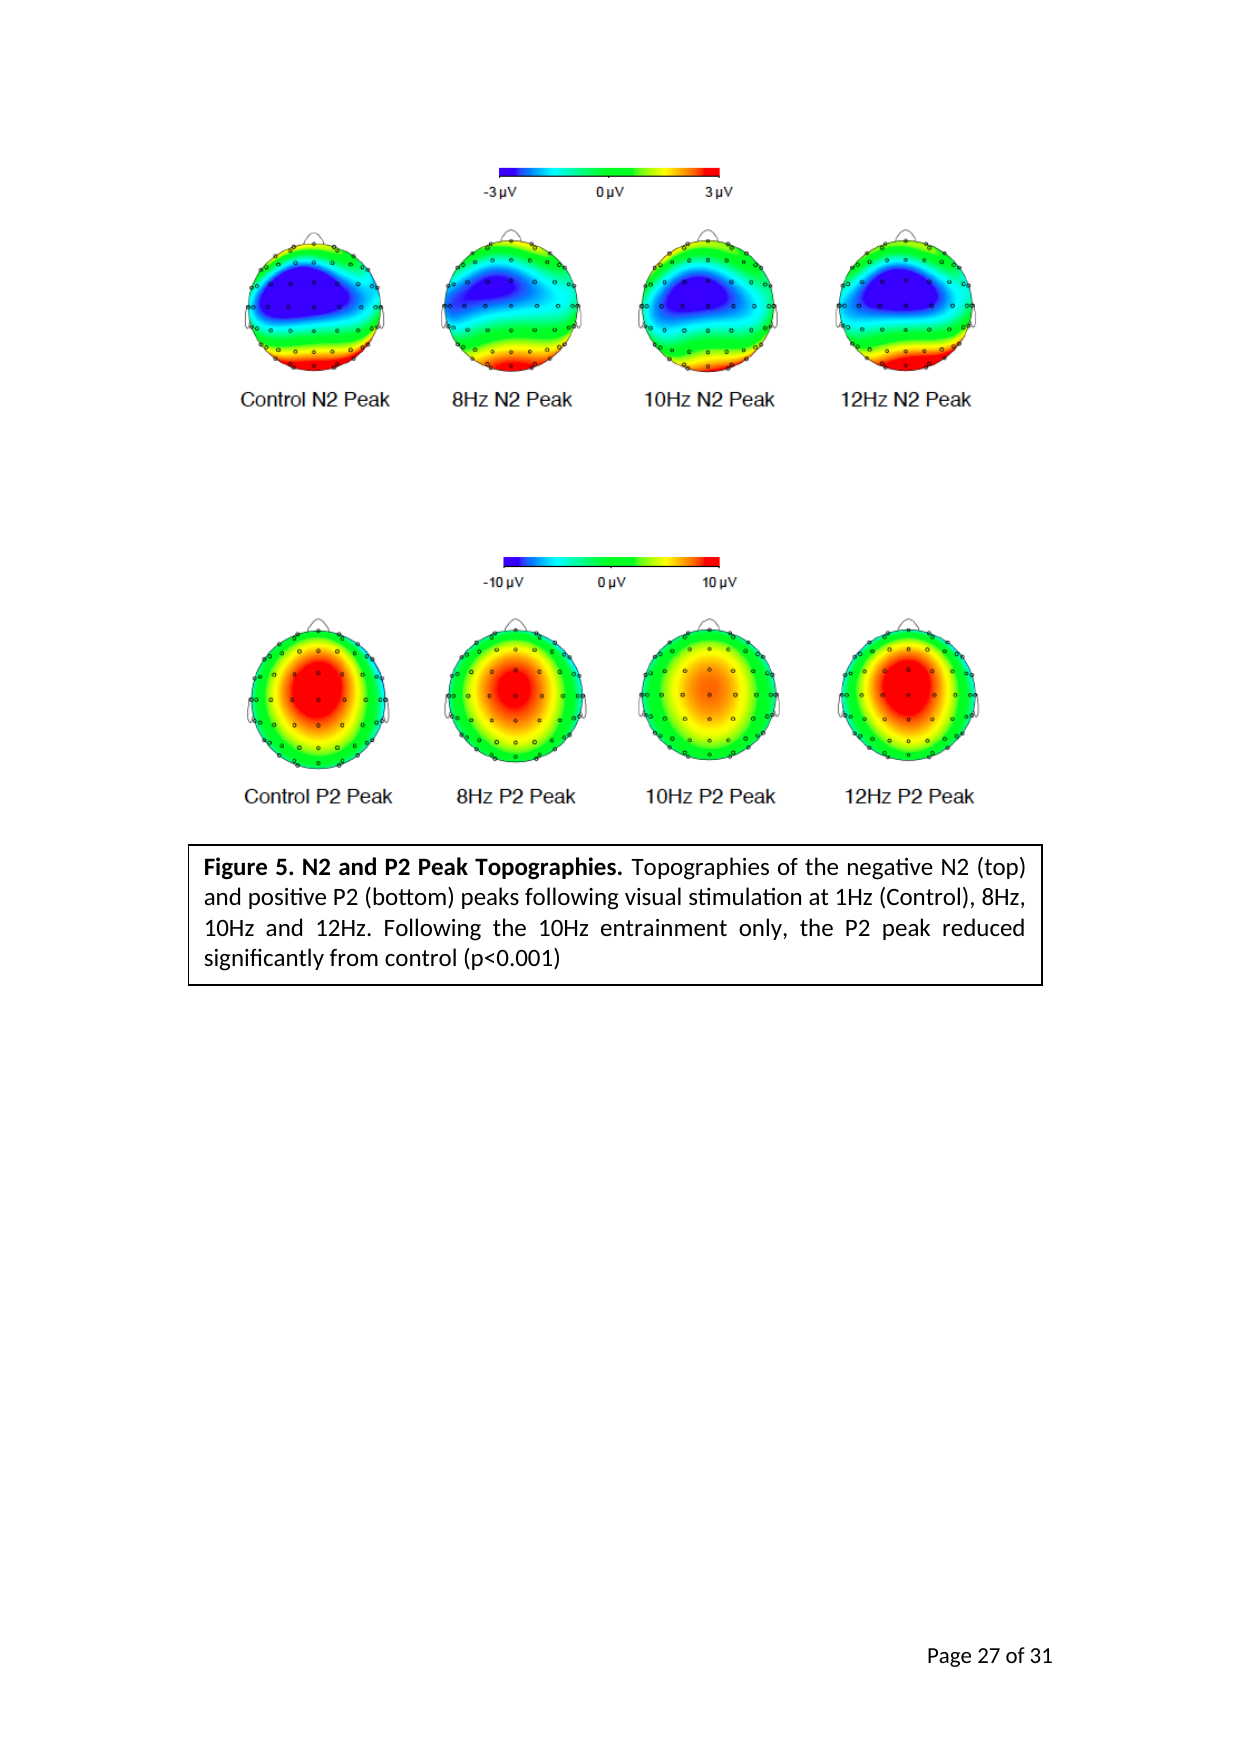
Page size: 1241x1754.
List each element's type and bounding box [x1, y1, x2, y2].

picture [187, 150, 1053, 828]
